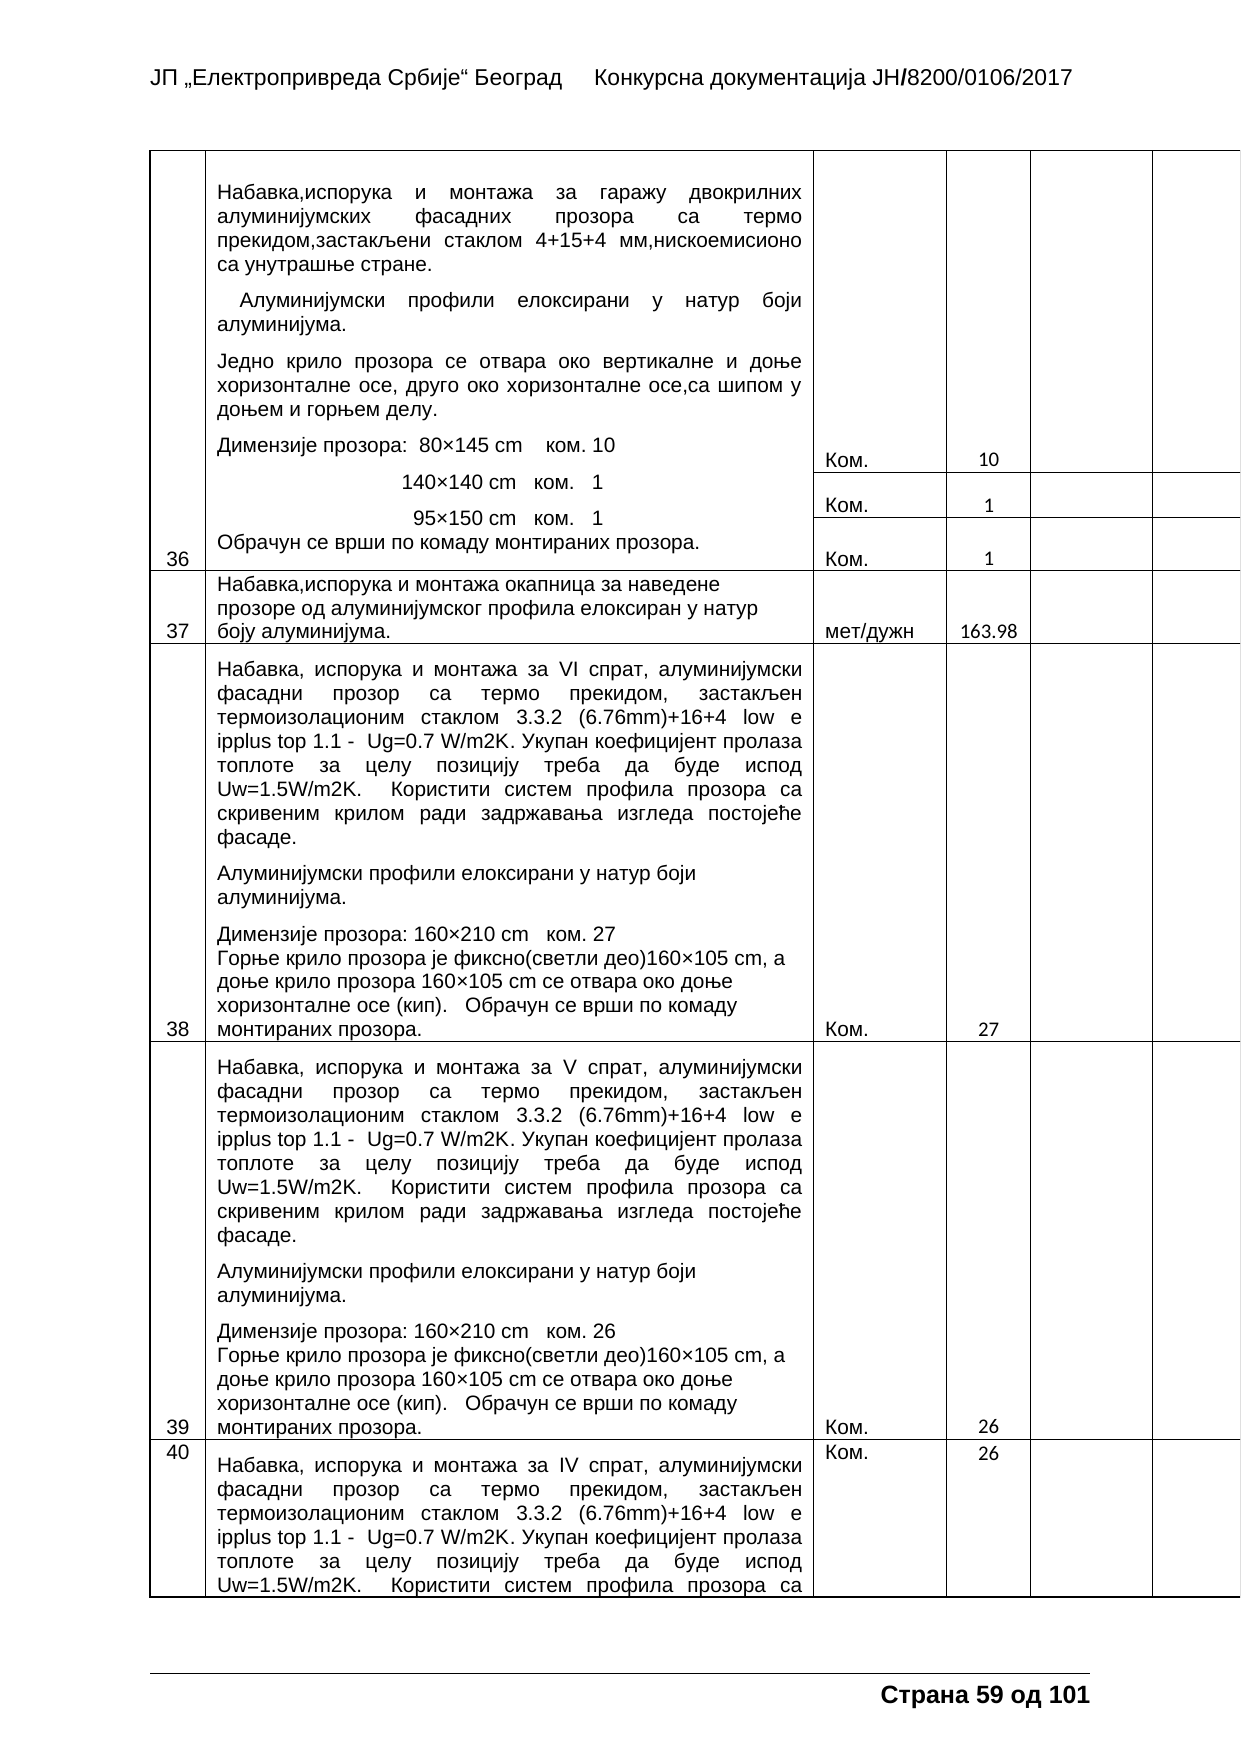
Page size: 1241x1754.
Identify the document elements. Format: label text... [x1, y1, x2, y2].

table_cell 37 [151, 571, 205, 643]
table_cell Набавка,испорука и монтажа за гаражу двокрилних алуминијумских фасадних прозора са термо прекидом,застакљени стаклом 4+15+4 мм,нискоемисионо са унутрашње стране. Алуминијумски профили елоксирани у натур боји алуминијума. Једно крило прозора се отвара око вертикалне и доње хоризонталне осе, друго око хоризонталне осе,са шипом у доњем и горњем делу. Димензијe прозора: 80×145 cm ком. 10 140×140 cm ком. 1 95×150 cm ком. 1 Обрачун се врши по комаду монтираних прозора. [206, 151, 813, 570]
table_cell 26 [947, 1042, 1030, 1439]
table_cell [1031, 518, 1152, 570]
table_cell 40 [151, 1440, 205, 1596]
table_cell [1031, 473, 1152, 517]
table_cell [1031, 1042, 1152, 1439]
table_cell 1 [947, 518, 1030, 570]
table_cell мет/дужн [814, 571, 946, 643]
table_cell 1 [947, 473, 1030, 517]
table_cell [1153, 518, 1240, 570]
table_cell [1153, 644, 1240, 1041]
table_cell [1031, 571, 1152, 643]
table_cell Набавка, испорука и монтажа за VI спрат, алуминијумски фасадни прозор са термо прекидом, застакљен тeрмоизолационим стаклом 3.3.2 (6.76mm)+16+4 low e ipplus top 1.1 - Ug=0.7 W/m2K. Укупан коефицијент пролаза топлоте за целу позицију треба да буде испод Uw=1.5W/m2K. Користити систем профила прозора са скривеним крилом ради задржавања изгледа постојеће фасаде. Алуминијумски профили елоксирани у натур боји алуминијума. Димензијe прозора: 160×210 cm ком. 27 Горње крило прозора је фиксно(светли део)160×105 cm, а доње крило прозора 160×105 cm се отвара око доње хоризонталне осе (кип). Обрачун се врши по комаду монтираних прозора. [206, 644, 813, 1041]
table_cell [1031, 644, 1152, 1041]
table_cell Ком. [814, 1042, 946, 1439]
table_cell 36 [151, 151, 205, 570]
table_cell 163.98 [947, 571, 1030, 643]
table_cell 26 [947, 1440, 1030, 1596]
table_cell [1153, 473, 1240, 517]
table_cell Ком. [814, 473, 946, 517]
table_cell [1031, 151, 1152, 472]
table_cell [206, 1440, 813, 1596]
table_cell 27 [947, 644, 1030, 1041]
table_cell Набавка, испорука и монтажа за V спрат, алуминијумски фасадни прозор са термо прекидом, застакљен тeрмоизолационим стаклом 3.3.2 (6.76mm)+16+4 low e ipplus top 1.1 - Ug=0.7 W/m2K. Укупан коефицијент пролаза топлоте за целу позицију треба да буде испод Uw=1.5W/m2K. Користити систем профила прозора са скривеним крилом ради задржавања изгледа постојеће фасаде. Алуминијумски профили елоксирани у натур боји алуминијума. Димензијe прозора: 160×210 cm ком. 26 Горње крило прозора је фиксно(светли део)160×105 cm, а доње крило прозора 160×105 cm се отвара око доње хоризонталне осе (кип). Обрачун се врши по комаду монтираних прозора. [206, 1042, 813, 1439]
table_cell Ком. [814, 518, 946, 570]
table_cell 38 [151, 644, 205, 1041]
table_cell [1153, 151, 1240, 472]
table_cell [1031, 1440, 1152, 1596]
table_cell Ком. [814, 151, 946, 472]
table_cell Ком. [814, 644, 946, 1041]
table_cell Набавка,испорука и монтажа окапница за наведене прозоре од алуминијумског профила елоксиран у натур боју алуминијума. [206, 571, 813, 643]
table_cell 10 [947, 151, 1030, 472]
table_cell 39 [151, 1042, 205, 1439]
table_cell [1153, 1042, 1240, 1439]
table_cell [1153, 1440, 1240, 1596]
table_cell [1153, 571, 1240, 643]
table_cell Ком. [814, 1440, 946, 1596]
